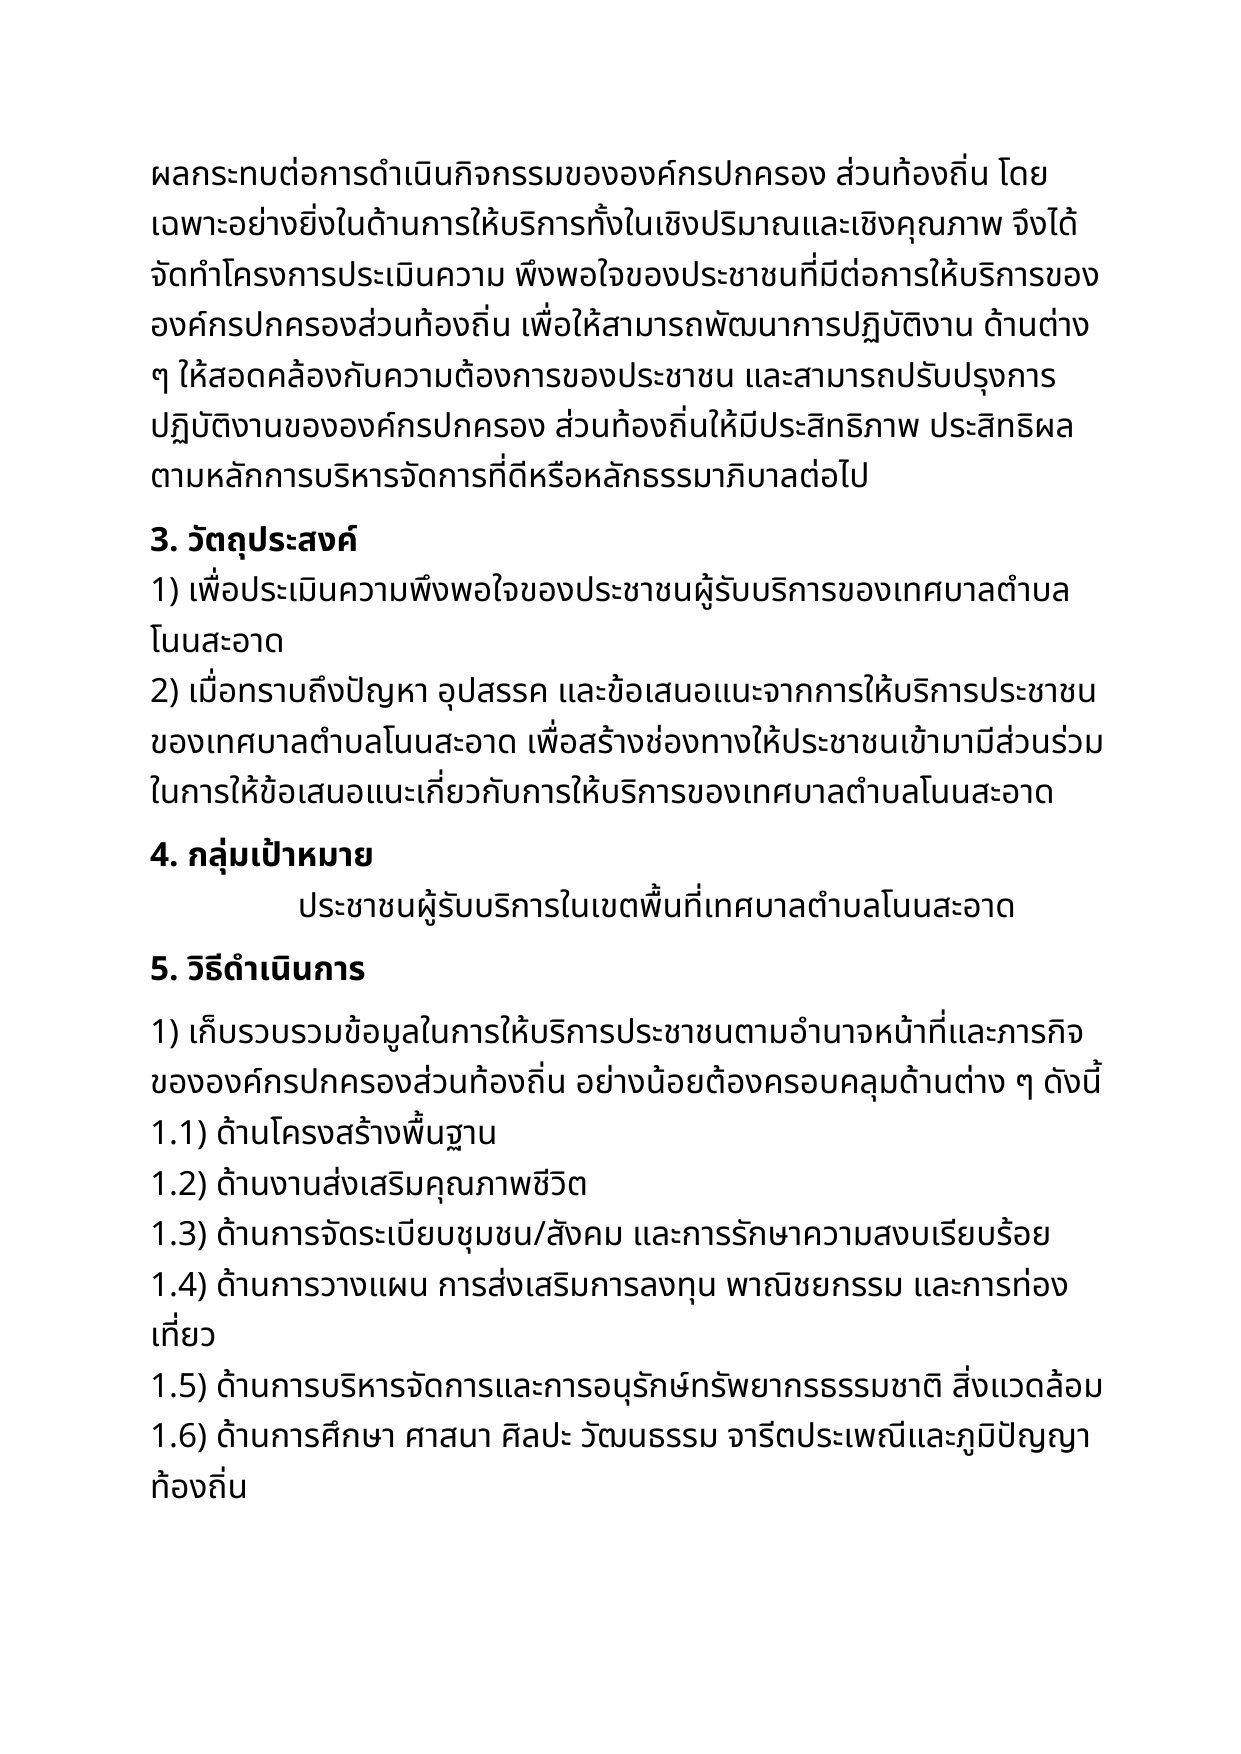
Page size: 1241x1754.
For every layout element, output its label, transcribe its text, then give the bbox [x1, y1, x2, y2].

text 1.1) ด้านโครงสร้างพื้นฐาน [150, 1109, 1107, 1159]
text 1) เก็บรวบรวมข้อมูลในการให้บริการประชาชนตามอำนาจหน้าที่และภารกิจขององค์กรปกครองส่วนท้องถิ่น อย่างน้อยต้องครอบคลุมด้านต่าง ๆ ดังนี้ [150, 1008, 1107, 1109]
text 1) เพื่อประเมินความพึงพอใจของประชาชนผู้รับบริการของเทศบาลตำบลโนนสะอาด [150, 566, 1107, 667]
text 4. กลุ่มเป้าหมาย [150, 831, 1107, 882]
text 1.6) ด้านการศึกษา ศาสนา ศิลปะ วัฒนธรรม จารีตประเพณีและภูมิปัญญาท้องถิ่น [150, 1412, 1107, 1513]
text 1.3) ด้านการจัดระเบียบชุมชน/สังคม และการรักษาความสงบเรียบร้อย [150, 1210, 1107, 1261]
text ประชาชนผู้รับบริการในเขตพื้นที่เทศบาลตำบลโนนสะอาด [150, 882, 1107, 932]
text 1.2) ด้านงานส่งเสริมคุณภาพชีวิต [150, 1159, 1107, 1210]
text 1.5) ด้านการบริหารจัดการและการอนุรักษ์ทรัพยากรธรรมชาติ สิ่งแวดล้อม [150, 1362, 1107, 1412]
text 2) เมื่อทราบถึงปัญหา อุปสรรค และข้อเสนอแนะจากการให้บริการประชาชนของเทศบาลตำบลโนนสะอาด เพื่อสร้างช่องทางให้ประชาชนเข้ามามีส่วนร่วมในการให้ข้อเสนอแนะเกี่ยวกับการให้บริการของเทศบาลตำบลโนนสะอาด [150, 667, 1107, 818]
text 1.4) ด้านการวางแผน การส่งเสริมการลงทุน พาณิชยกรรม และการท่องเที่ยว [150, 1261, 1107, 1362]
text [150, 150, 1107, 503]
text 3. วัตถุประสงค์ [150, 515, 1107, 566]
text 5. วิธีดำเนินการ [150, 944, 1107, 995]
